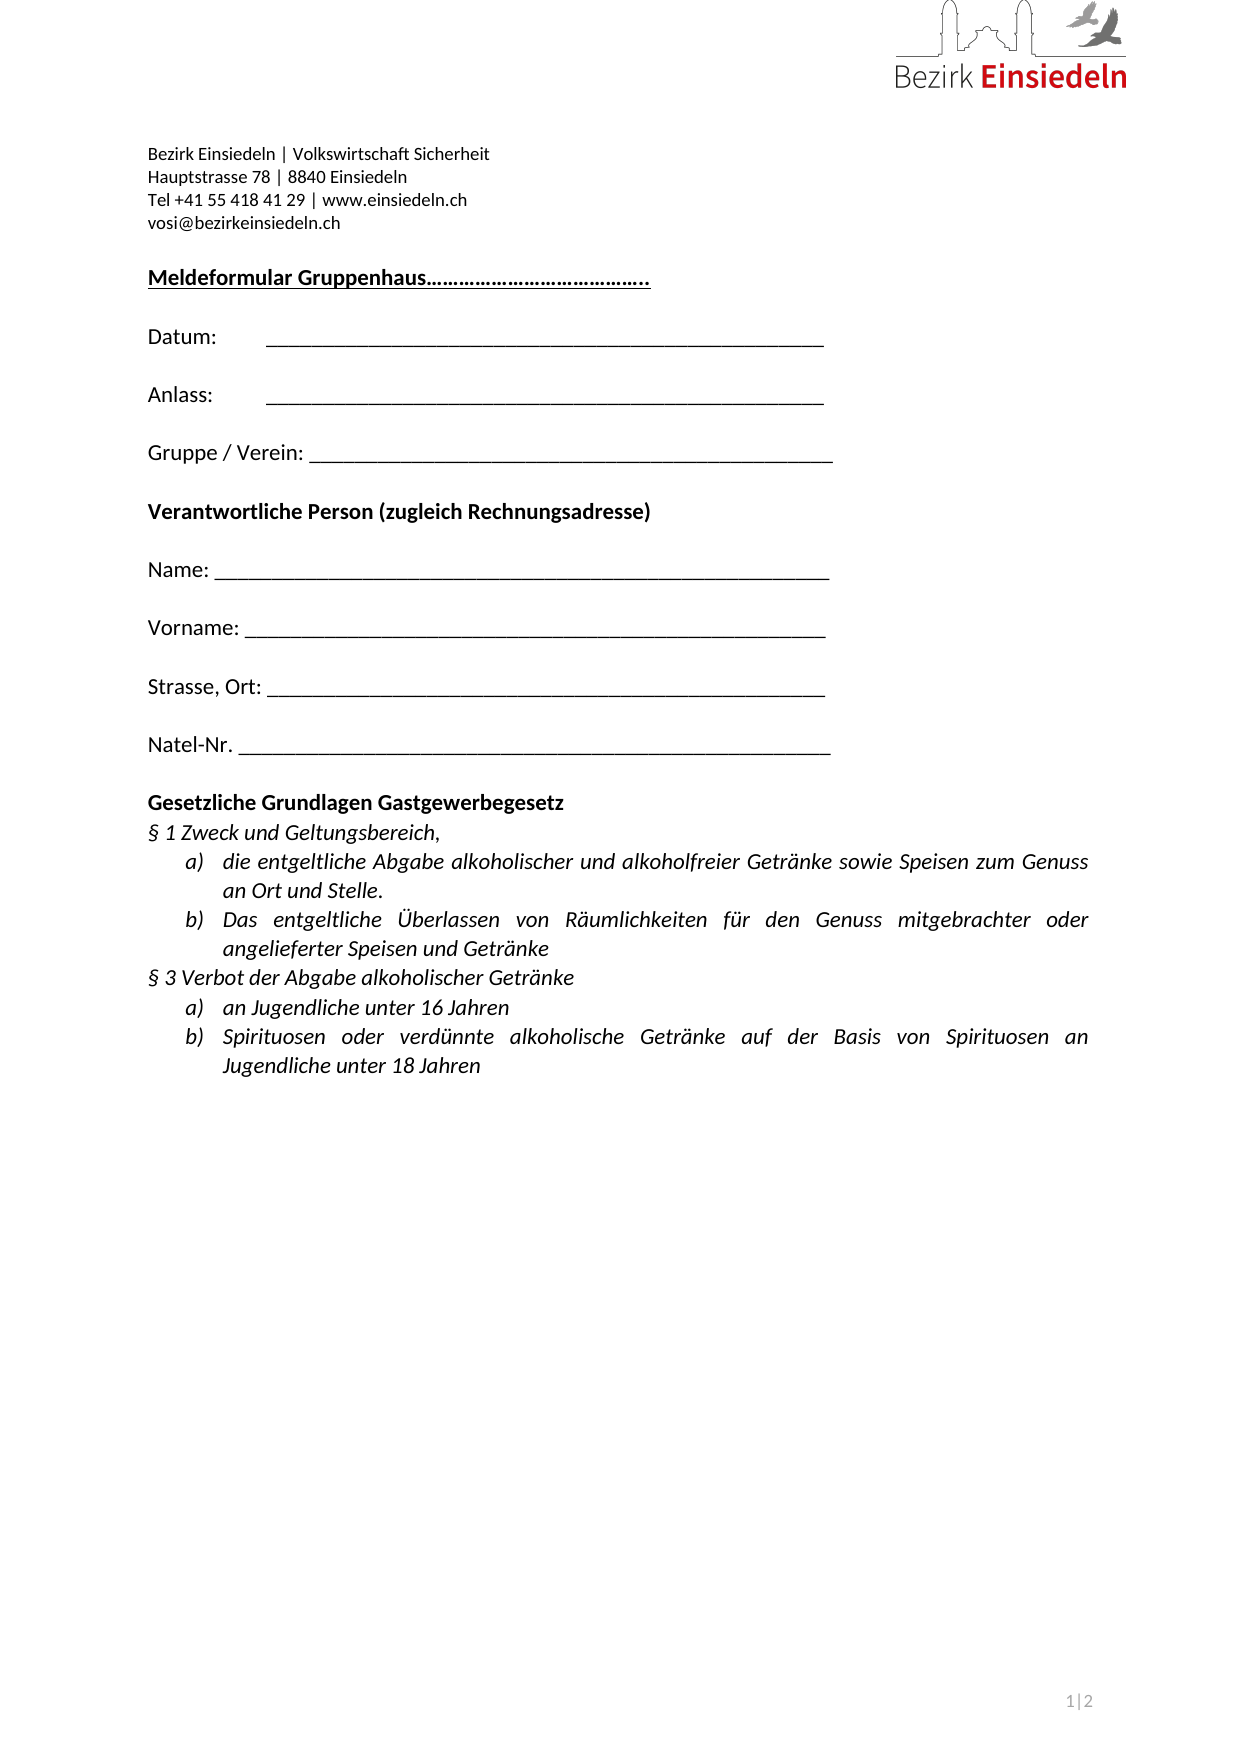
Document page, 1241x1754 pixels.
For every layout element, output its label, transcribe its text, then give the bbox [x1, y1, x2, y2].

text Meldeformular Gruppenhaus………………………………….. [148, 262, 1092, 291]
text Vorname: ___________________________________________________ [148, 612, 1092, 641]
list Spirituosen oder verdünnte alkoholische Getränke auf der Basis von Spirituosen an Jugendliche unter 18 Jahren [185, 1021, 1092, 1079]
text Strasse, Ort: _________________________________________________ [148, 671, 1092, 700]
list die entgeltliche Abgabe alkoholischer und alkoholfreier Getränke sowie Speisen zum Genuss an Ort und Stelle. [185, 846, 1092, 904]
text Name: ______________________________________________________ [148, 554, 1092, 583]
text Verantwortliche Person (zugleich Rechnungsadresse) [148, 496, 1092, 525]
list Das entgeltliche Überlassen von Räumlichkeiten für den Genuss mitgebrachter oder angelieferter Speisen und Getränke [185, 904, 1092, 962]
text Gesetzliche Grundlagen Gastgewerbegesetz [148, 787, 1092, 816]
text § 1 Zweck und Geltungsbereich, [148, 816, 1092, 846]
text Gruppe / Verein: ______________________________________________ [148, 437, 1092, 466]
text Anlass: _________________________________________________ [148, 379, 1092, 408]
text § 3 Verbot der Abgabe alkoholischer Getränke [148, 962, 1092, 991]
text Natel-Nr. ____________________________________________________ [148, 729, 1092, 758]
list an Jugendliche unter 16 Jahren [185, 991, 1092, 1021]
picture [896, 0, 1127, 89]
text Datum: _________________________________________________ [148, 321, 1092, 350]
